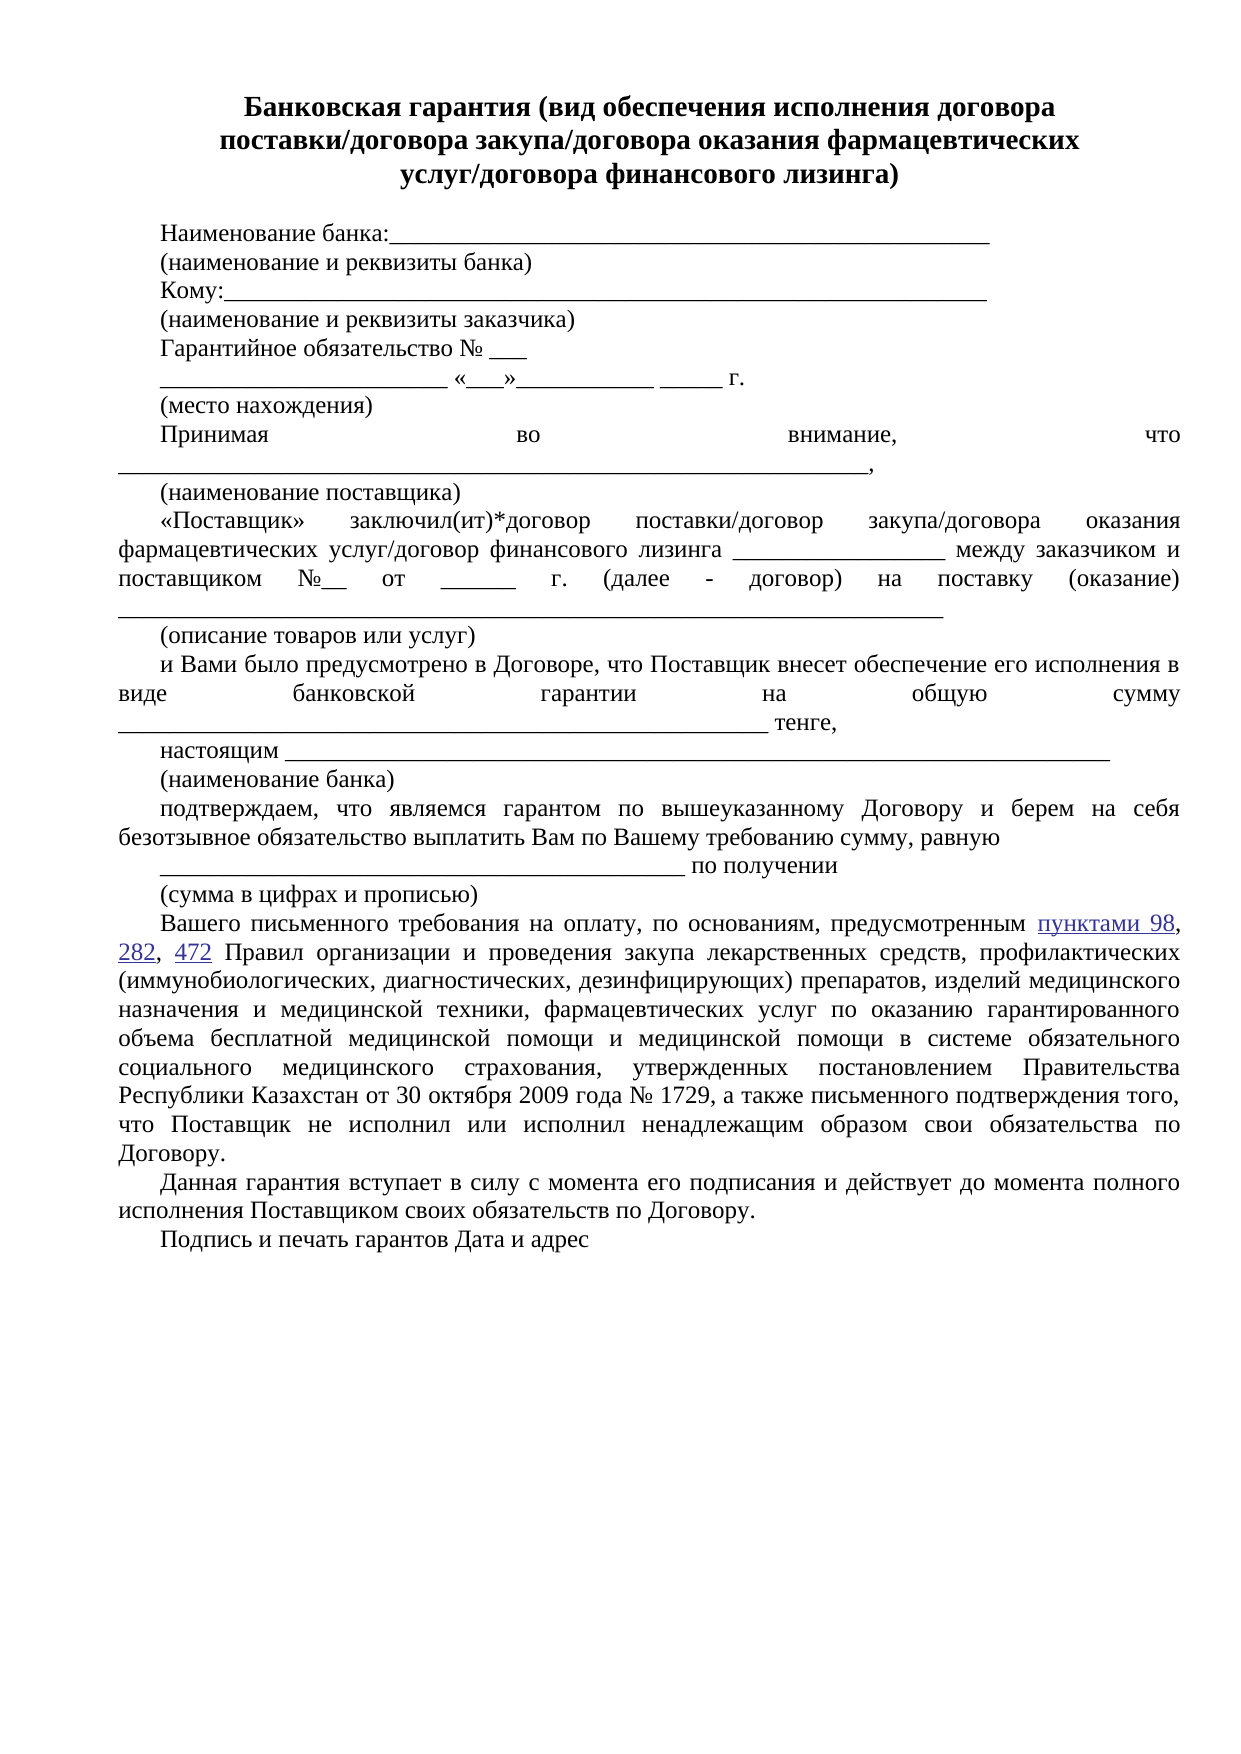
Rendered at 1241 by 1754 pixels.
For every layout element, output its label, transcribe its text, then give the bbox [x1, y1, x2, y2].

text Гарантийное обязательство № ___ [118, 333, 1181, 362]
text (наименование и реквизиты заказчика) [118, 304, 1181, 333]
text подтверждаем, что являемся гарантом по вышеуказанному Договору и берем на себя безотзывное обязательство выплатить Вам по Вашему требованию сумму, равную [118, 793, 1181, 851]
text Наименование банка:________________________________________________ [118, 218, 1181, 247]
text (наименование банка) [118, 764, 1181, 793]
text Банковская гарантия (вид обеспечения исполнения договора поставки/договора закупа/договора оказания фармацевтических услуг/договора финансового лизинга) [118, 89, 1181, 189]
text (наименование и реквизиты банка) [118, 247, 1181, 276]
text _______________________ «___»___________ _____ г. [118, 362, 1181, 391]
text Вашего письменного требования на оплату, по основаниям, предусмотренным пунктами 98, 282, 472 Правил организации и проведения закупа лекарственных средств, профилактических (иммунобиологических, диагностических, дезинфицирующих) препаратов, изделий медицинского назначения и медицинской техники, фармацевтических услуг по оказанию гарантированного объема бесплатной медицинской помощи и медицинской помощи в системе обязательного социального медицинского страхования, утвержденных постановлением Правительства Республики Казахстан от 30 октября 2009 года № 1729, а также письменного подтверждения того, что Поставщик не исполнил или исполнил ненадлежащим образом свои обязательства по Договору. [118, 908, 1181, 1167]
text Кому:_____________________________________________________________ [118, 276, 1181, 304]
text Подпись и печать гарантов Дата и адрес [118, 1224, 1181, 1253]
text (наименование поставщика) [118, 477, 1181, 506]
text и Вами было предусмотрено в Договоре, что Поставщик внесет обеспечение его исполнения в виде банковской гарантии на общую сумму ____________________________________________________ тенге, [118, 649, 1181, 736]
text Принимая во внимание, что ____________________________________________________________, [118, 419, 1181, 477]
text Данная гарантия вступает в силу с момента его подписания и действует до момента полного исполнения Поставщиком своих обязательств по Договору. [118, 1167, 1181, 1224]
text (описание товаров или услуг) [118, 621, 1181, 649]
text __________________________________________ по получении [118, 851, 1181, 879]
text (место нахождения) [118, 391, 1181, 419]
text «Поставщик» заключил(ит)*договор поставки/договор закупа/договора оказания фармацевтических услуг/договор финансового лизинга _________________ между заказчиком и поставщиком №__ от ______ г. (далее - договор) на поставку (оказание) __________________________________________________________________ [118, 506, 1181, 621]
text настоящим __________________________________________________________________ [118, 736, 1181, 764]
text (сумма в цифрах и прописью) [118, 879, 1181, 908]
